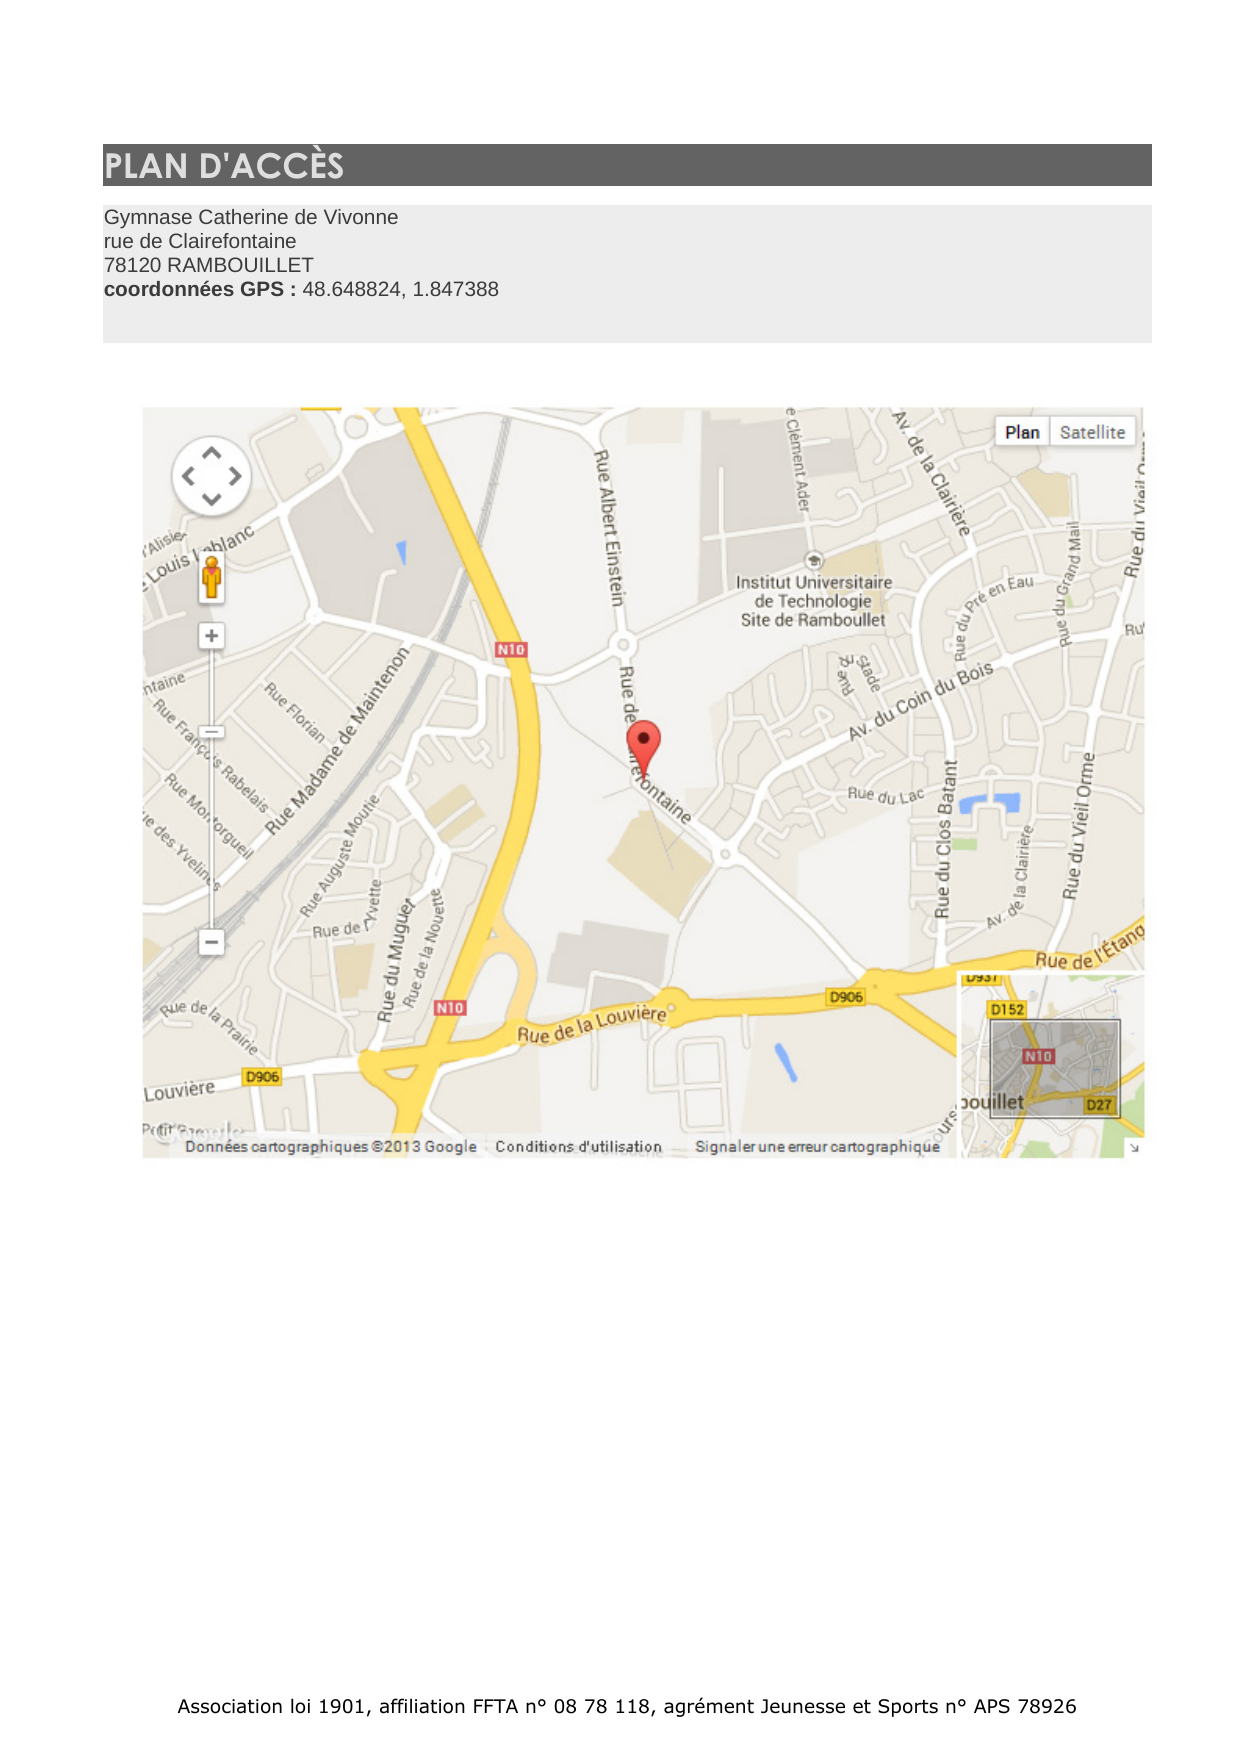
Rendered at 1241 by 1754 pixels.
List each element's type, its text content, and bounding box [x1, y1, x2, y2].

text Gymnase Catherine de Vivonne rue de Clairefontaine 78120 RAMBOUILLET coordonnées GPS : 48.648824, 1.847388 [103, 205, 1152, 301]
picture [129, 392, 1162, 1174]
subtitle PLAN D'ACCÈS [103, 144, 1152, 186]
